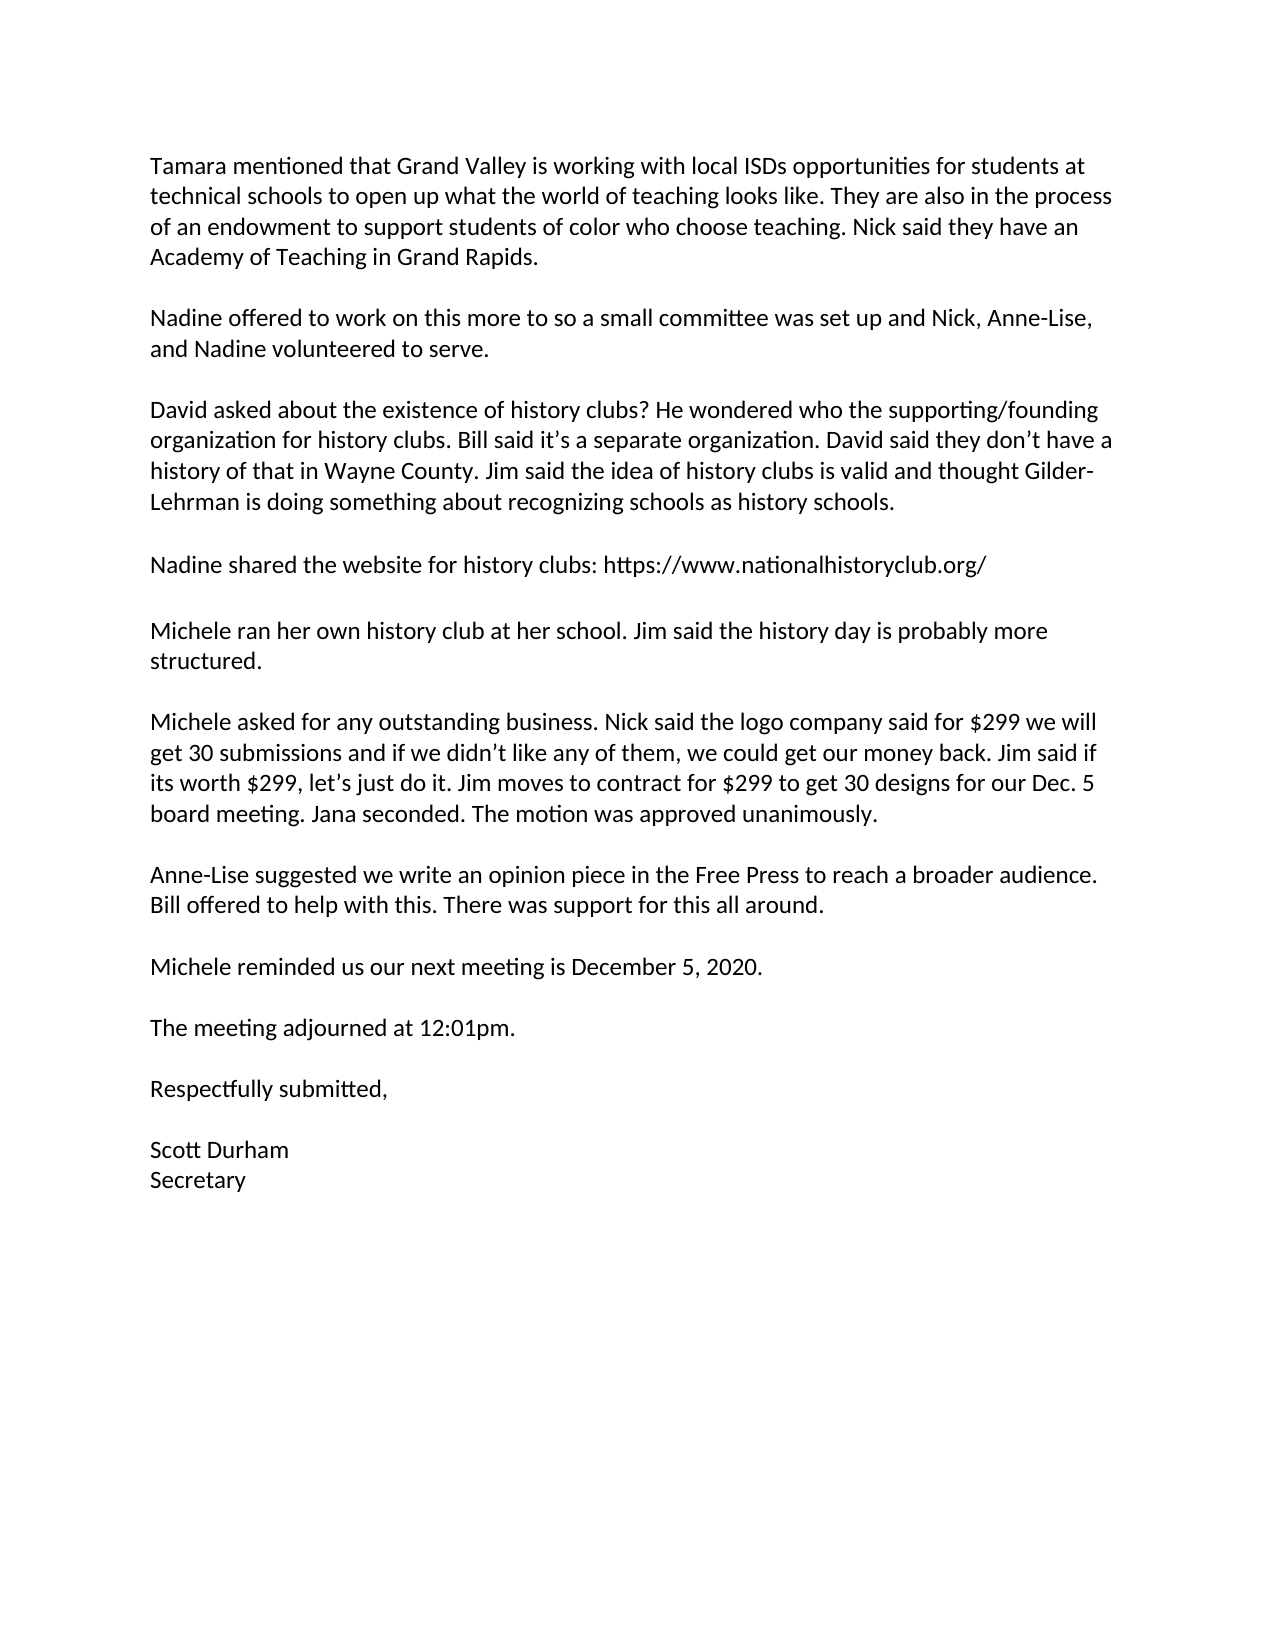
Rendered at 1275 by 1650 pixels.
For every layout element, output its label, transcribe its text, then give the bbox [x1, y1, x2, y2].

text Secretary [150, 1164, 1125, 1195]
text Anne-Lise suggested we write an opinion piece in the Free Press to reach a broader audience. Bill offered to help with this. There was support for this all around. [150, 859, 1125, 920]
text David asked about the existence of history clubs? He wondered who the supporting/founding organization for history clubs. Bill said it’s a separate organization. David said they don’t have a history of that in Wayne County. Jim said the idea of history clubs is valid and thought Gilder-Lehrman is doing something about recognizing schools as history schools. [150, 394, 1125, 516]
text Nadine shared the website for history clubs: https://www.nationalhistoryclub.org/ [150, 547, 1125, 581]
text The meeting adjourned at 12:01pm. [150, 1012, 1125, 1042]
text Respectfully submitted, [150, 1073, 1125, 1103]
text Michele asked for any outstanding business. Nick said the logo company said for $299 we will get 30 submissions and if we didn’t like any of them, we could get our money back. Jim said if its worth $299, let’s just do it. Jim moves to contract for $299 to get 30 designs for our Dec. 5 board meeting. Jana seconded. The motion was approved unanimously. [150, 706, 1125, 828]
text Michele ran her own history club at her school. Jim said the history day is probably more structured. [150, 615, 1125, 676]
text Scott Durham [150, 1134, 1125, 1164]
text Tamara mentioned that Grand Valley is working with local ISDs opportunities for students at technical schools to open up what the world of teaching looks like. They are also in the process of an endowment to support students of color who choose teaching. Nick said they have an Academy of Teaching in Grand Rapids. [150, 150, 1125, 272]
text Nadine offered to work on this more to so a small committee was set up and Nick, Anne-Lise, and Nadine volunteered to serve. [150, 303, 1125, 364]
text Michele reminded us our next meeting is December 5, 2020. [150, 951, 1125, 981]
